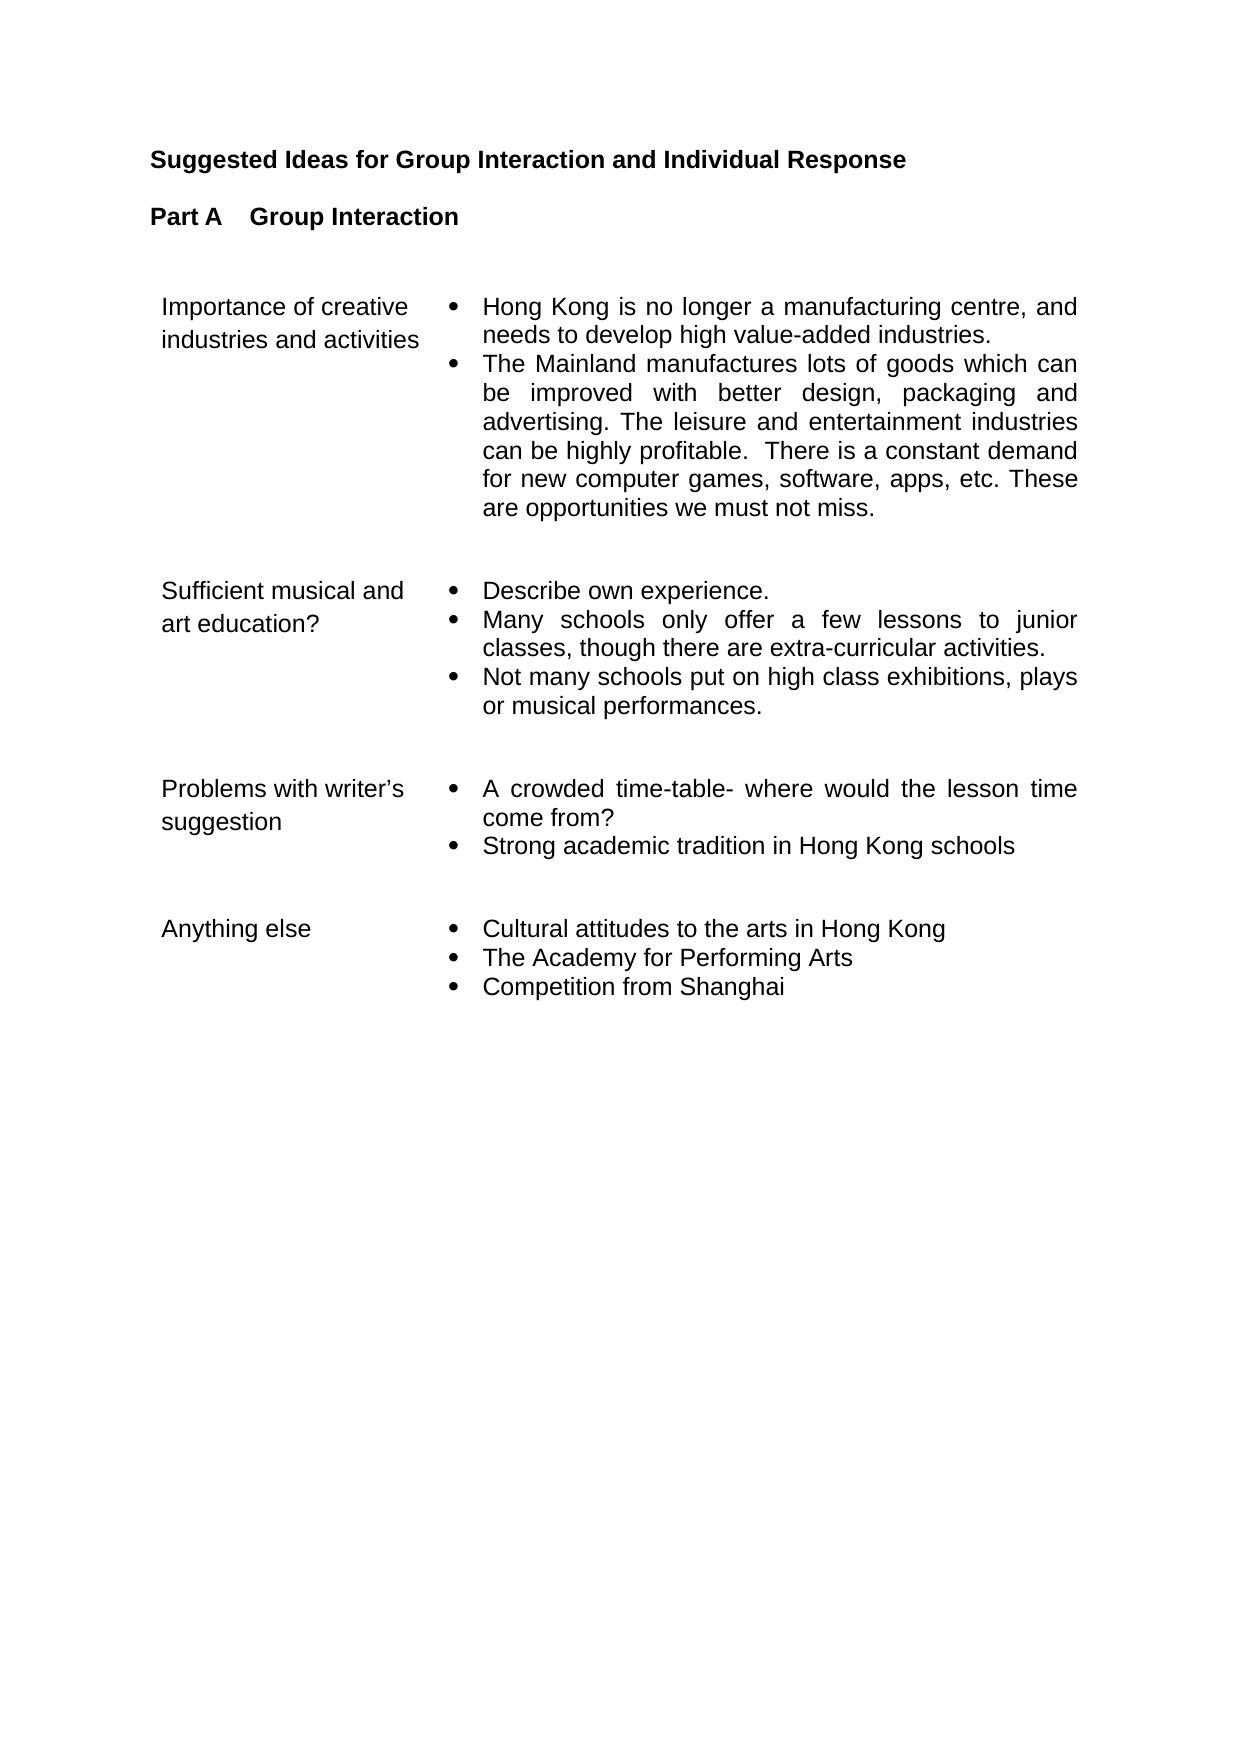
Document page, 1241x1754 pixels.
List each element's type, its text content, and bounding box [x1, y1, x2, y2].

table_cell Problems with writer’s suggestion [150, 774, 438, 914]
table_cell Cultural attitudes to the arts in Hong Kong The Academy for Performing Arts Competition from Shanghai [438, 914, 1090, 1001]
table_cell Sufficient musical and art education? [150, 576, 438, 774]
table_cell Anything else [150, 914, 438, 1001]
table_header Importance of creative industries and activities [150, 292, 438, 576]
text Suggested Ideas for Group Interaction and Individual Response [150, 150, 1090, 173]
text Part A Group Interaction [150, 196, 1090, 233]
table_cell Describe own experience. Many schools only offer a few lessons to junior classes, though there are extra-curricular activities. Not many schools put on high class exhibitions, plays or musical performances. [438, 576, 1090, 774]
table_header Hong Kong is no longer a manufacturing centre, and needs to develop high value-added industries. The Mainland manufactures lots of goods which can be improved with better design, packaging and advertising. The leisure and entertainment industries can be highly profitable. There is a constant demand for new computer games, software, apps, etc. These are opportunities we must not miss. [438, 292, 1090, 576]
table_cell A crowded time-table- where would the lesson time come from? Strong academic tradition in Hong Kong schools [438, 774, 1090, 914]
